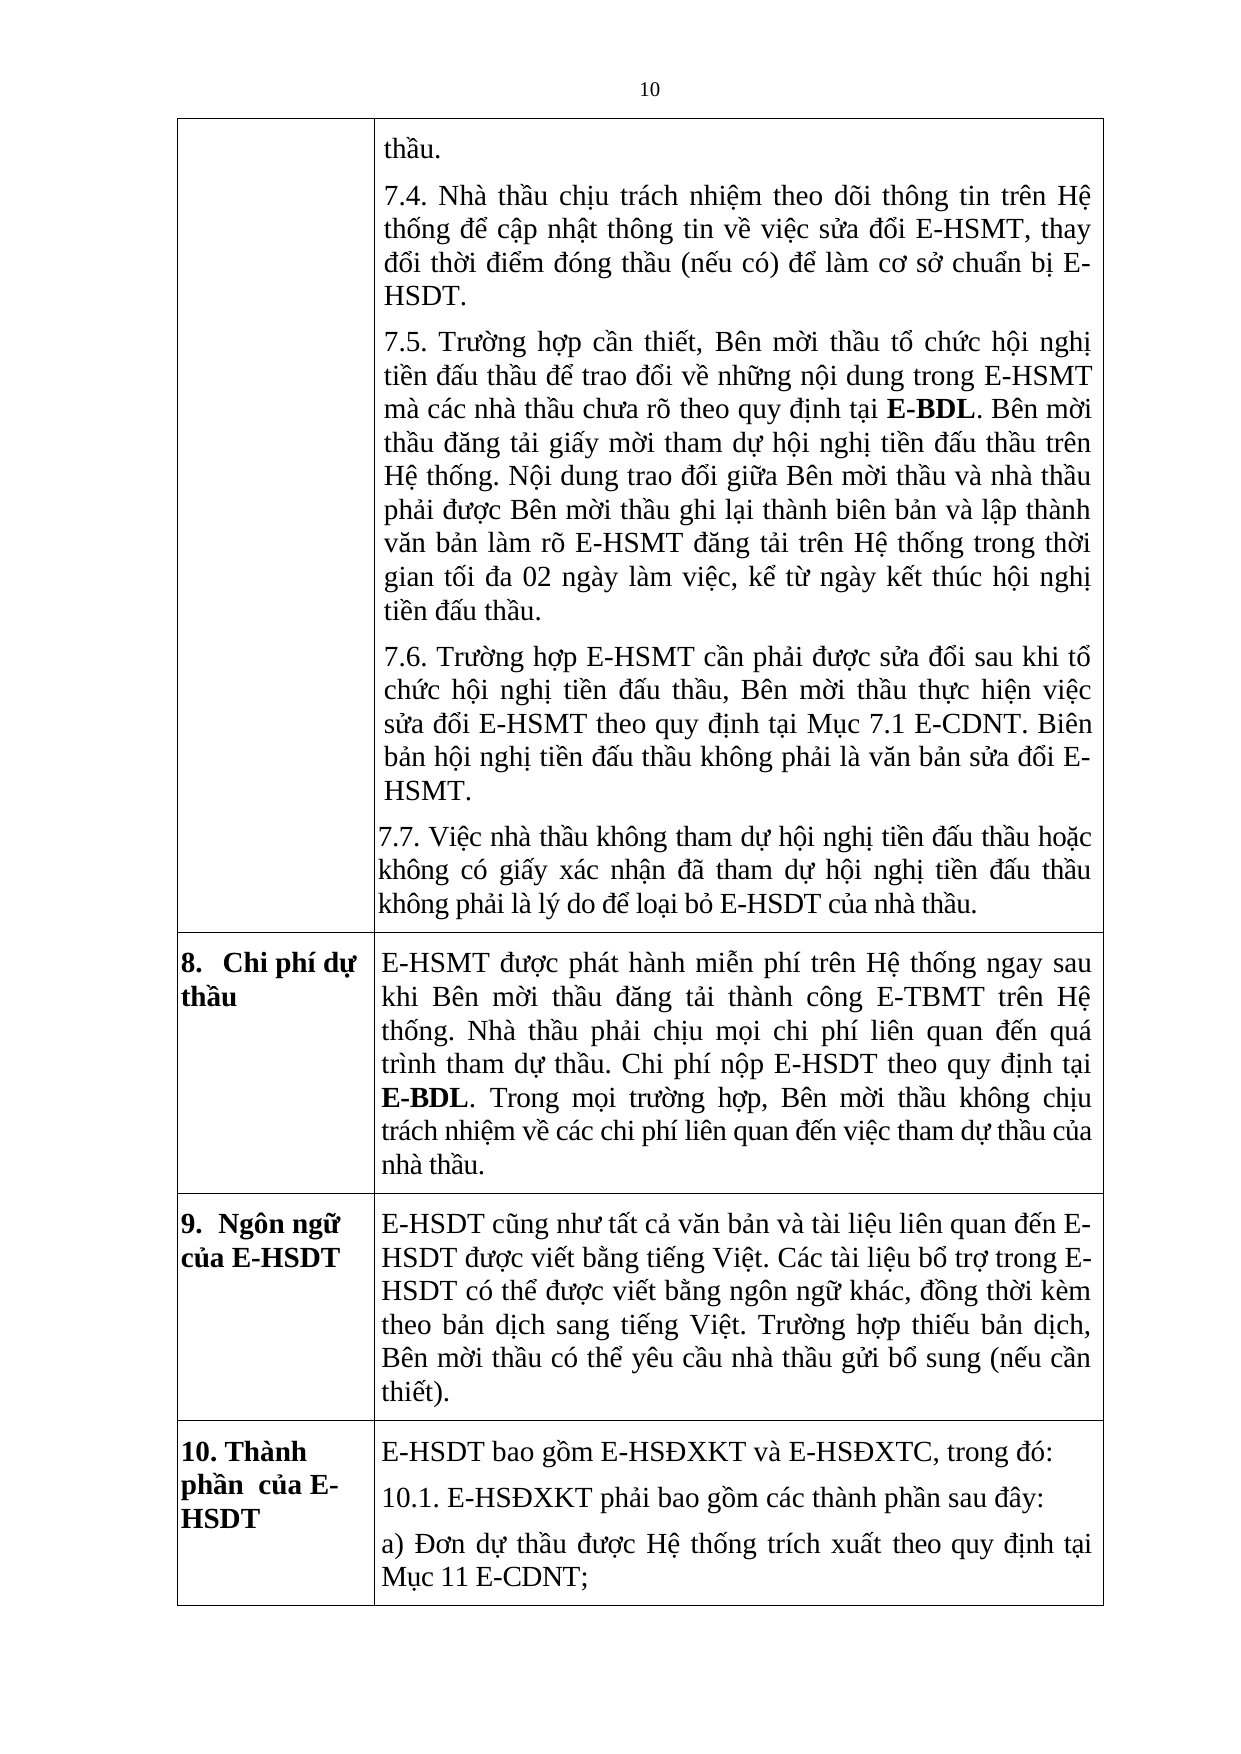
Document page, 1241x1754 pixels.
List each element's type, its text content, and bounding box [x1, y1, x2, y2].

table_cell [375, 1421, 1103, 1605]
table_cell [375, 119, 1103, 932]
table_cell E-HSDT cũng như tất cả văn bản và tài liệu liên quan đến E-HSDT được viết bằng tiếng Việt. Các tài liệu bổ trợ trong E-HSDT có thể được viết bằng ngôn ngữ khác, đồng thời kèm theo bản dịch sang tiếng Việt. Trường hợp thiếu bản dịch, Bên mời thầu có thể yêu cầu nhà thầu gửi bổ sung (nếu cần thiết). [375, 1194, 1103, 1420]
table_cell E-HSMT được phát hành miễn phí trên Hệ thống ngay sau khi Bên mời thầu đăng tải thành công E-TBMT trên Hệ thống. Nhà thầu phải chịu mọi chi phí liên quan đến quá trình tham dự thầu. Chi phí nộp E-HSDT theo quy định tại E-BDL. Trong mọi trường hợp, Bên mời thầu không chịu trách nhiệm về các chi phí liên quan đến việc tham dự thầu của nhà thầu. [375, 933, 1103, 1193]
table_cell 9. Ngôn ngữ của E-HSDT [178, 1194, 374, 1420]
table_cell 8. Chi phí dự thầu [178, 933, 374, 1193]
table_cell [178, 119, 374, 932]
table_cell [178, 1421, 374, 1605]
